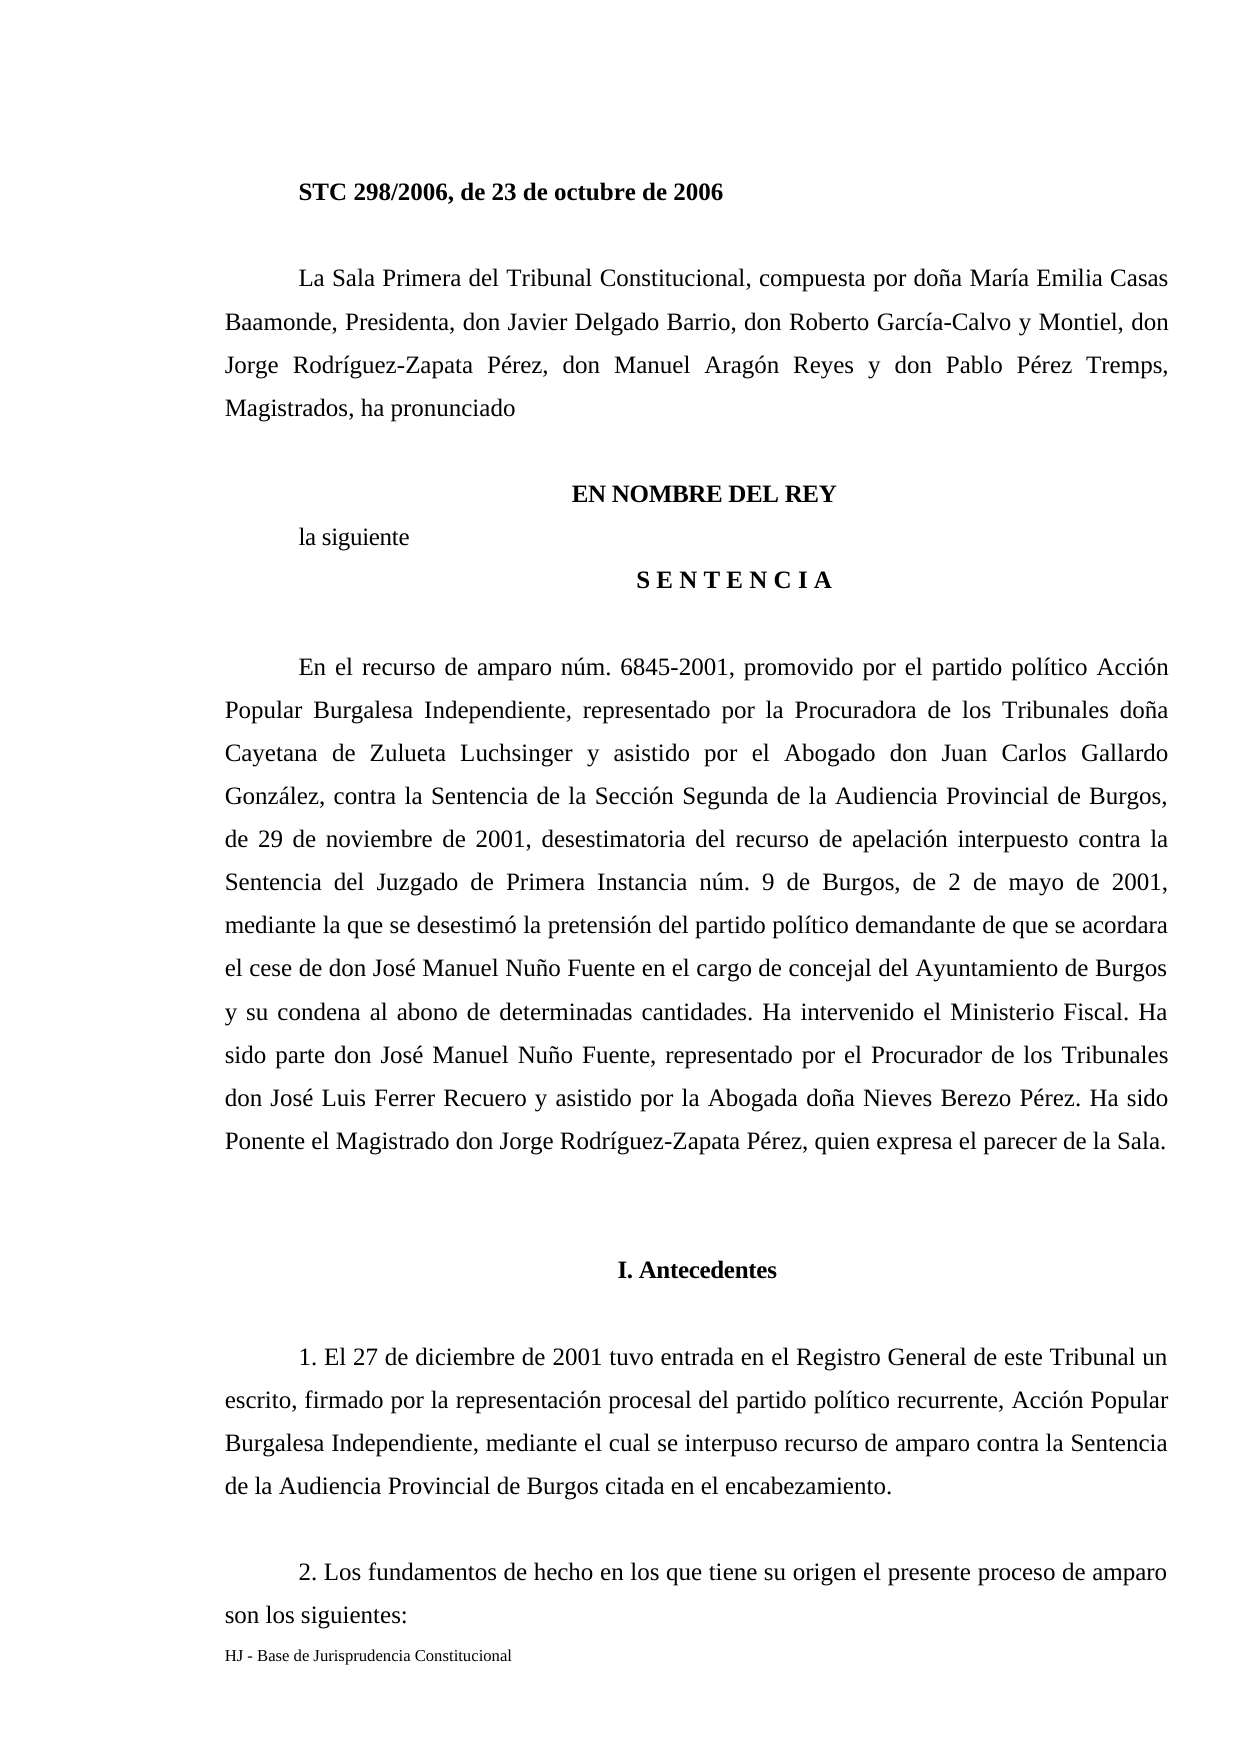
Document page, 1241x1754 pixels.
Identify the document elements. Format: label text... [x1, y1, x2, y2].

text 1. El 27 de diciembre de 2001 tuvo entrada en el Registro General de este Tribunal un escrito, firmado por la representación procesal del partido político recurrente, Acción Popular Burgalesa Independiente, mediante el cual se interpuso recurso de amparo contra la Sentencia de la Audiencia Provincial de Burgos citada en el encabezamiento. [224, 1342, 1169, 1500]
text I. Antecedentes [224, 1255, 1169, 1284]
text EN NOMBRE DEL REY [224, 479, 1110, 508]
text En el recurso de amparo núm. 6845-2001, promovido por el partido político Acción Popular Burgalesa Independiente, representado por la Procuradora de los Tribunales doña Cayetana de Zulueta Luchsinger y asistido por el Abogado don Juan Carlos Gallardo González, contra la Sentencia de la Sección Segunda de la Audiencia Provincial de Burgos, de 29 de noviembre de 2001, desestimatoria del recurso de apelación interpuesto contra la Sentencia del Juzgado de Primera Instancia núm. 9 de Burgos, de 2 de mayo de 2001, mediante la que se desestimó la pretensión del partido político demandante de que se acordara el cese de don José Manuel Nuño Fuente en el cargo de concejal del Ayuntamiento de Burgos y su condena al abono de determinadas cantidades. Ha intervenido el Ministerio Fiscal. Ha sido parte don José Manuel Nuño Fuente, representado por el Procurador de los Tribunales don José Luis Ferrer Recuero y asistido por la Abogada doña Nieves Berezo Pérez. Ha sido Ponente el Magistrado don Jorge Rodríguez-Zapata Pérez, quien expresa el parecer de la Sala. [224, 652, 1169, 1155]
text S E N T E N C I A [224, 565, 1169, 594]
text 2. Los fundamentos de hecho en los que tiene su origen el presente proceso de amparo son los siguientes: [224, 1557, 1169, 1629]
text la siguiente [224, 522, 1110, 551]
text STC 298/2006, de 23 de octubre de 2006 [224, 177, 1169, 206]
text La Sala Primera del Tribunal Constitucional, compuesta por doña María Emilia Casas Baamonde, Presidenta, don Javier Delgado Barrio, don Roberto García-Calvo y Montiel, don Jorge Rodríguez-Zapata Pérez, don Manuel Aragón Reyes y don Pablo Pérez Tremps, Magistrados, ha pronunciado [224, 263, 1169, 422]
